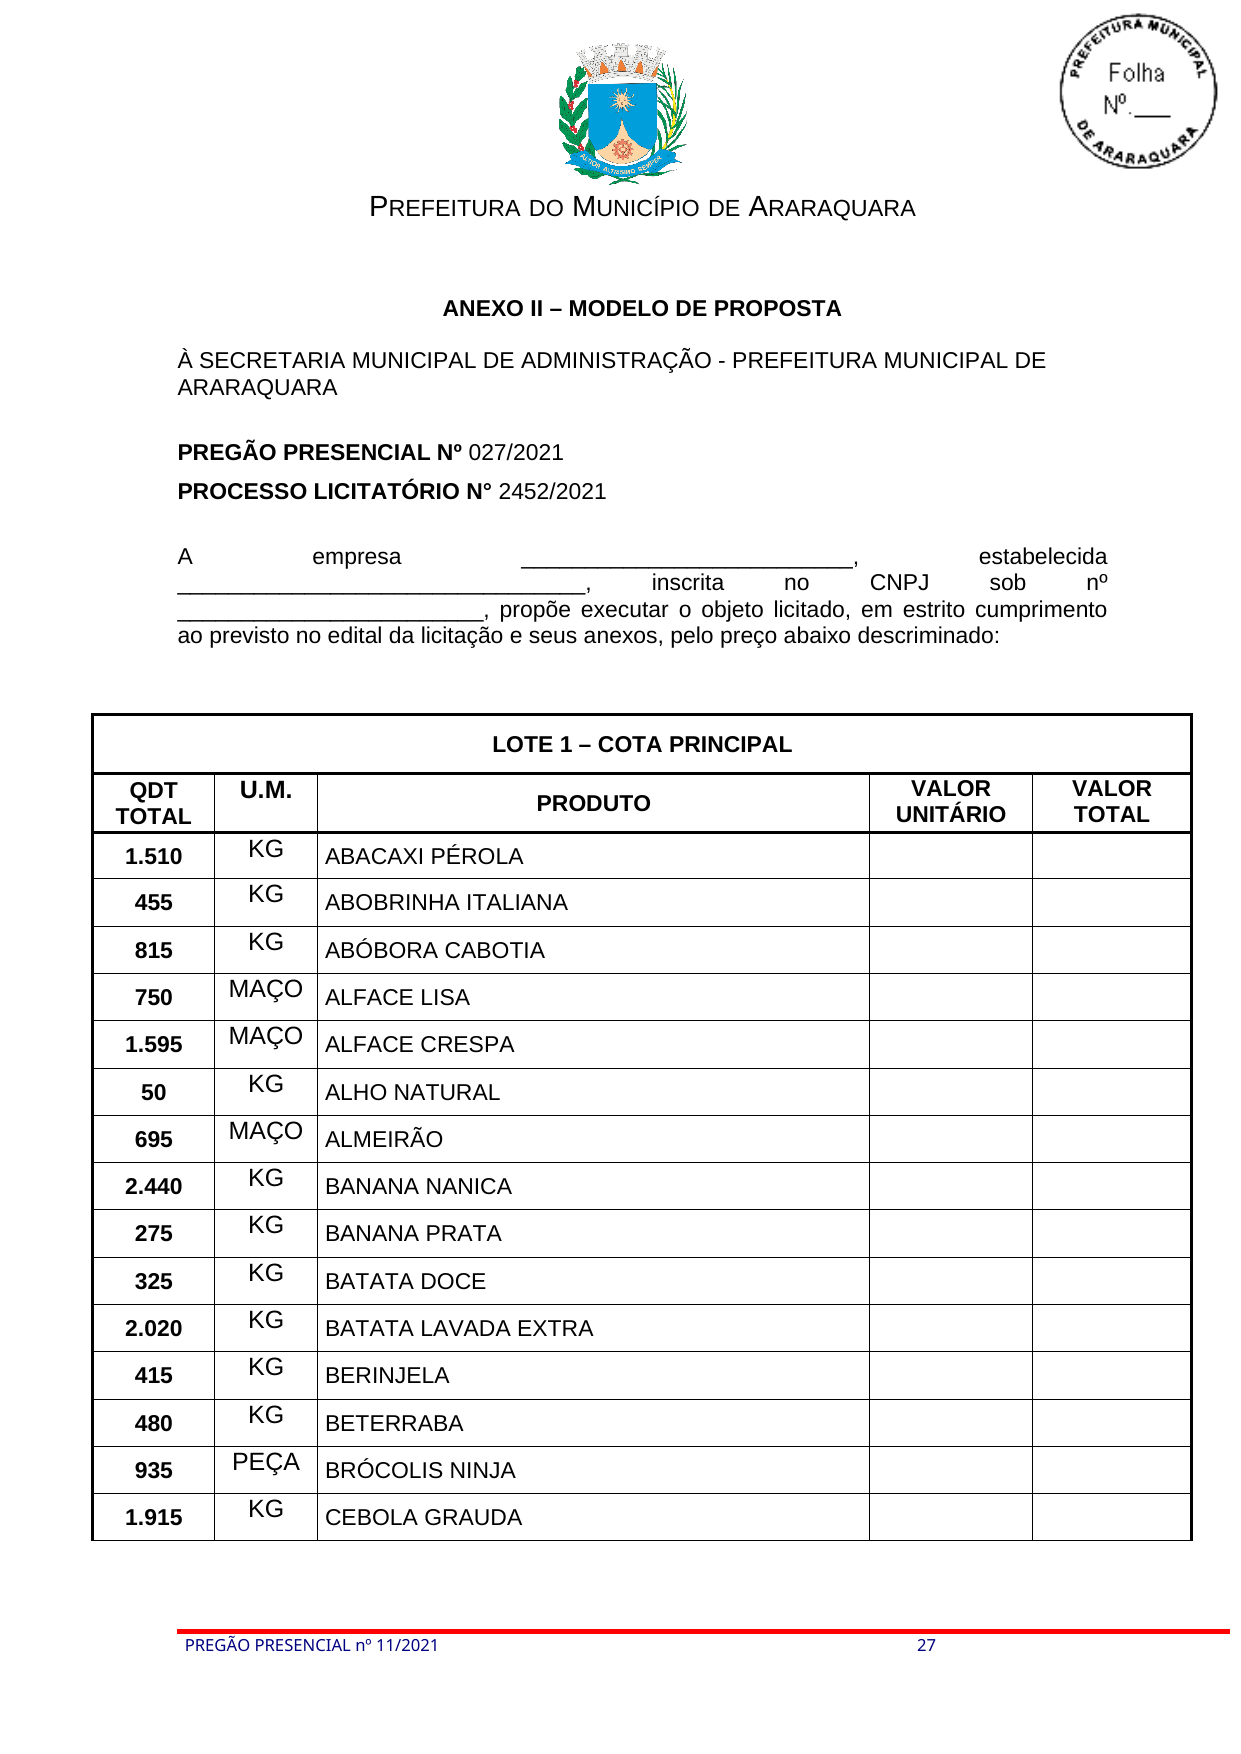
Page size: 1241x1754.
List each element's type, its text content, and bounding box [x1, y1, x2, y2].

text PROCESSO LICITATÓRIO N° 2452/2021 [177, 478, 1107, 504]
table_cell ABOBRINHA ITALIANA [318, 879, 869, 926]
table_cell KG [215, 1069, 317, 1115]
table_cell [870, 1021, 1032, 1067]
table_cell [1033, 1069, 1190, 1115]
table_cell [870, 974, 1032, 1020]
table_cell [1033, 879, 1190, 926]
table_cell [1033, 974, 1190, 1020]
table_cell [870, 1305, 1032, 1351]
table_cell KG [215, 927, 317, 973]
table_cell 935 [94, 1447, 214, 1493]
table_cell ALFACE LISA [318, 974, 869, 1020]
table_cell [1033, 1258, 1190, 1304]
table_cell 815 [94, 927, 214, 973]
table_cell [1033, 1210, 1190, 1257]
table_cell KG [215, 1305, 317, 1351]
table_cell [870, 1447, 1032, 1493]
table_cell [870, 1116, 1032, 1162]
table_cell U.M. [215, 775, 317, 831]
table_cell 750 [94, 974, 214, 1020]
table_cell VALOR TOTAL [1033, 775, 1190, 831]
table_cell KG [215, 1163, 317, 1209]
table_cell [870, 1163, 1032, 1209]
table_cell ABACAXI PÉROLA [318, 834, 869, 878]
table_cell 325 [94, 1258, 214, 1304]
table_cell PRODUTO [318, 775, 869, 831]
table_cell [1033, 1447, 1190, 1493]
text À SECRETARIA MUNICIPAL DE ADMINISTRAÇÃO - PREFEITURA MUNICIPAL DE ARARAQUARA [177, 347, 1072, 400]
text ANEXO II – MODELO DE PROPOSTA [177, 295, 1107, 322]
table_cell [1033, 1116, 1190, 1162]
table_cell BATATA LAVADA EXTRA [318, 1305, 869, 1351]
table_cell 1.915 [94, 1494, 214, 1540]
table_cell 2.020 [94, 1305, 214, 1351]
table_cell KG [215, 1352, 317, 1398]
table_cell [870, 1258, 1032, 1304]
table_cell BRÓCOLIS NINJA [318, 1447, 869, 1493]
table_cell KG [215, 834, 317, 878]
table_cell MAÇO [215, 1021, 317, 1067]
table_cell [1033, 1352, 1190, 1398]
table_cell ALMEIRÃO [318, 1116, 869, 1162]
table_cell KG [215, 1210, 317, 1257]
table_cell [870, 1352, 1032, 1398]
table_cell QDT TOTAL [94, 775, 214, 831]
table_cell ALHO NATURAL [318, 1069, 869, 1115]
table_cell [870, 879, 1032, 926]
table_cell 695 [94, 1116, 214, 1162]
table_cell BERINJELA [318, 1352, 869, 1398]
table_cell KG [215, 1400, 317, 1446]
table_cell 1.510 [94, 834, 214, 878]
table_cell VALOR UNITÁRIO [870, 775, 1032, 831]
table_cell [870, 927, 1032, 973]
table_cell [870, 1400, 1032, 1446]
table_cell [1033, 1163, 1190, 1209]
table_cell [1033, 1305, 1190, 1351]
table_cell KG [215, 1494, 317, 1540]
picture [1057, 7, 1228, 174]
picture [546, 29, 695, 190]
table_cell ABÓBORA CABOTIA [318, 927, 869, 973]
table_cell BANANA NANICA [318, 1163, 869, 1209]
table_header LOTE 1 – COTA PRINCIPAL [94, 716, 1190, 772]
text A empresa __________________________, estabelecida ________________________________, inscrita no CNPJ sob nº ________________________, propõe executar o objeto licitado, em estrito cumprimento ao previsto no edital da licitação e seus anexos, pelo preço abaixo descriminado: [177, 543, 1107, 648]
table_cell [1033, 1494, 1190, 1540]
table_cell [1033, 1021, 1190, 1067]
text PREGÃO PRESENCIAL Nº 027/2021 [177, 439, 1107, 465]
table_cell BATATA DOCE [318, 1258, 869, 1304]
table_cell 455 [94, 879, 214, 926]
table_cell 50 [94, 1069, 214, 1115]
table_cell KG [215, 879, 317, 926]
table_cell [1033, 1400, 1190, 1446]
table_cell CEBOLA GRAUDA [318, 1494, 869, 1540]
table_cell 2.440 [94, 1163, 214, 1209]
table_cell ALFACE CRESPA [318, 1021, 869, 1067]
table_cell 480 [94, 1400, 214, 1446]
table_cell [870, 834, 1032, 878]
table_cell KG [215, 1258, 317, 1304]
table_cell [870, 1210, 1032, 1257]
table_cell 415 [94, 1352, 214, 1398]
table_cell [870, 1069, 1032, 1115]
table_cell BETERRABA [318, 1400, 869, 1446]
table_cell PEÇA [215, 1447, 317, 1493]
table_cell 275 [94, 1210, 214, 1257]
table_cell [870, 1494, 1032, 1540]
table_cell MAÇO [215, 1116, 317, 1162]
table_cell MAÇO [215, 974, 317, 1020]
table_cell [1033, 927, 1190, 973]
table_cell BANANA PRATA [318, 1210, 869, 1257]
table_cell [1033, 834, 1190, 878]
table_cell 1.595 [94, 1021, 214, 1067]
